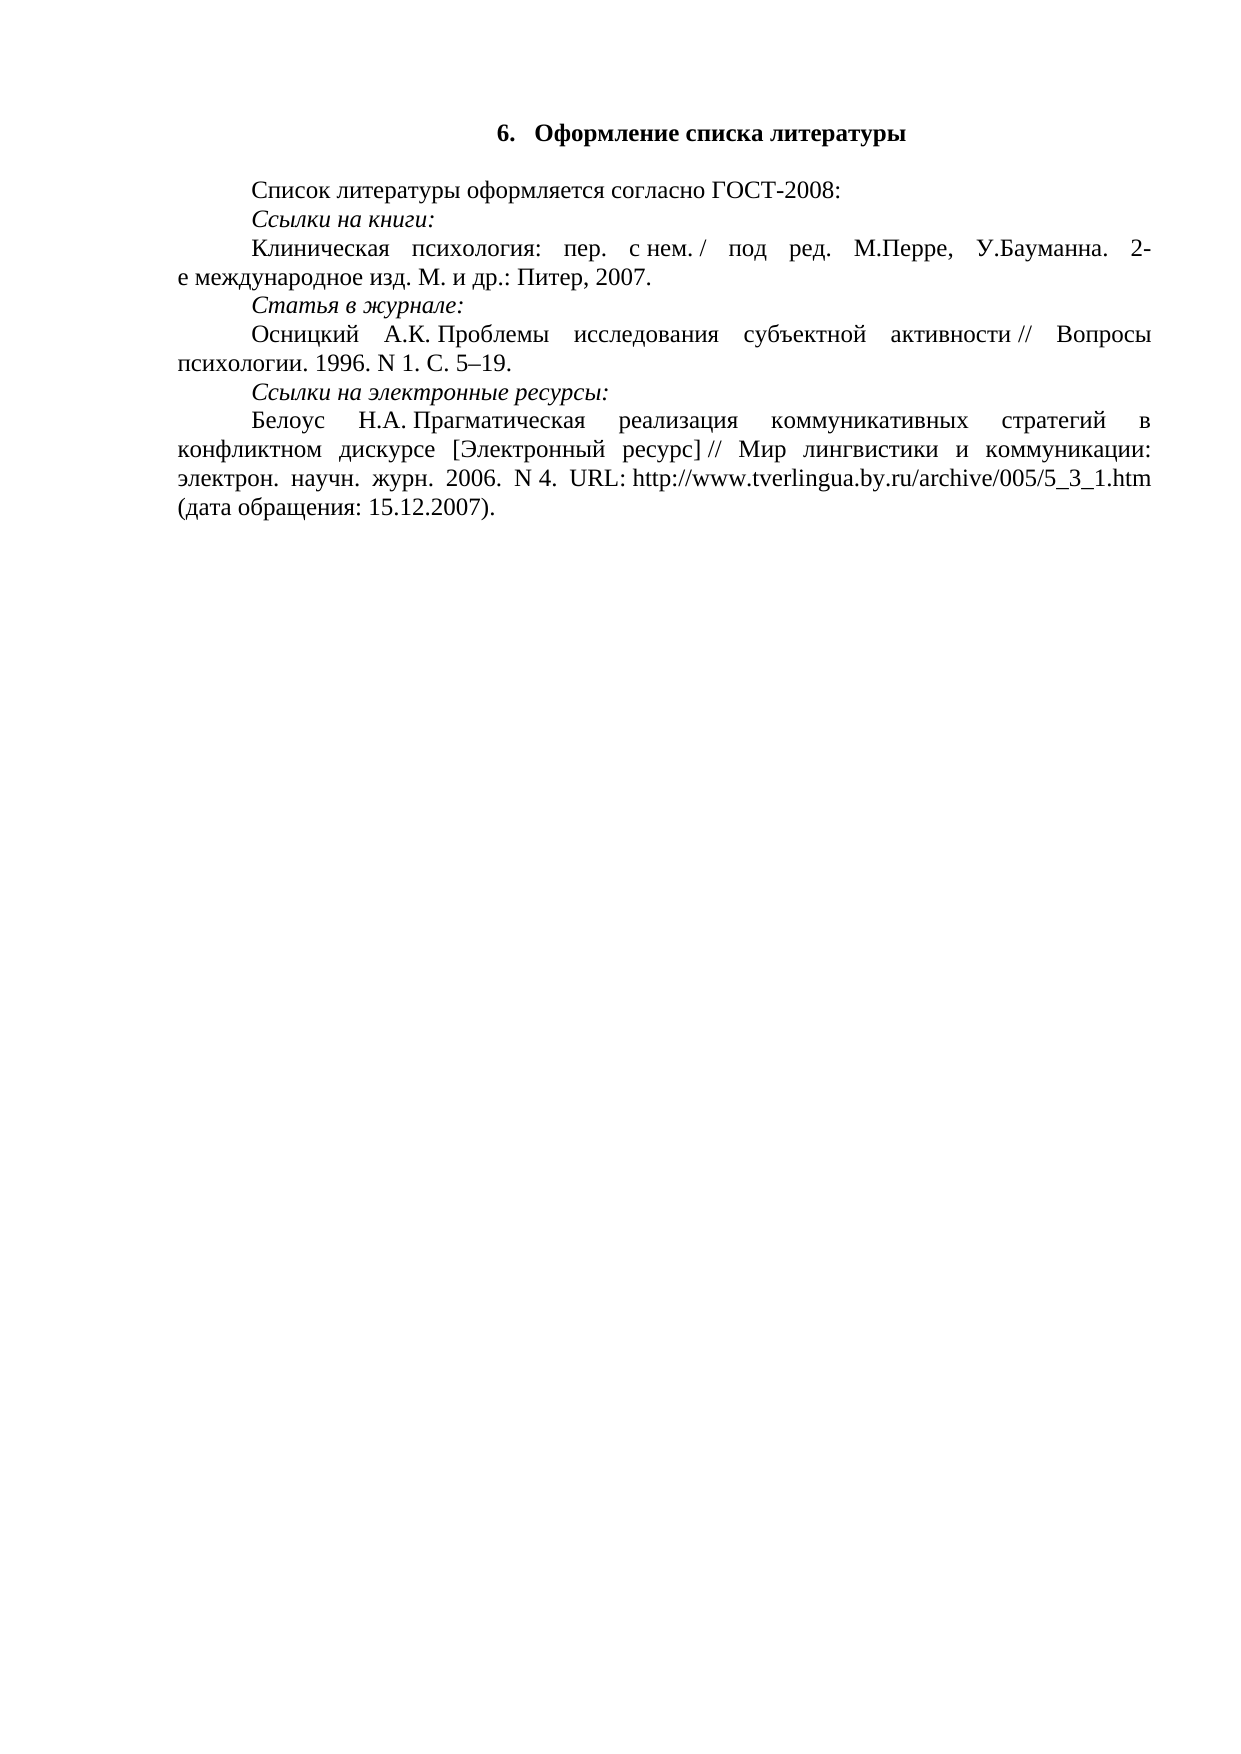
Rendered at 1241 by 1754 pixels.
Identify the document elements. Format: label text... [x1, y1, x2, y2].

list Статья в журнале: [177, 291, 1152, 319]
list Ссылки на книги: [177, 204, 1152, 233]
list Клиническая психология: пер. с нем. / под ред. М.Перре, У.Бауманна. 2-е международное изд. М. и др.: Питер, 2007. [177, 233, 1152, 291]
list Ссылки на электронные ресурсы: [177, 377, 1152, 406]
text Белоус Н.А. Прагматическая реализация коммуникативных стратегий в конфликтном дискурсе [Электронный ресурс] // Мир лингвистики и коммуникации: электрон. научн. журн. 2006. N 4. URL: http://www.tverlingua.by.ru/archive/005/5_3_1.htm (дата обращения: 15.12.2007). [177, 406, 1152, 521]
list Список литературы оформляется согласно ГОСТ-2008: [251, 176, 1152, 204]
list Осницкий А.К. Проблемы исследования субъектной активности // Вопросы психологии. 1996. N 1. С. 5–19. [177, 319, 1152, 377]
list Оформление списка литературы [251, 118, 1152, 147]
